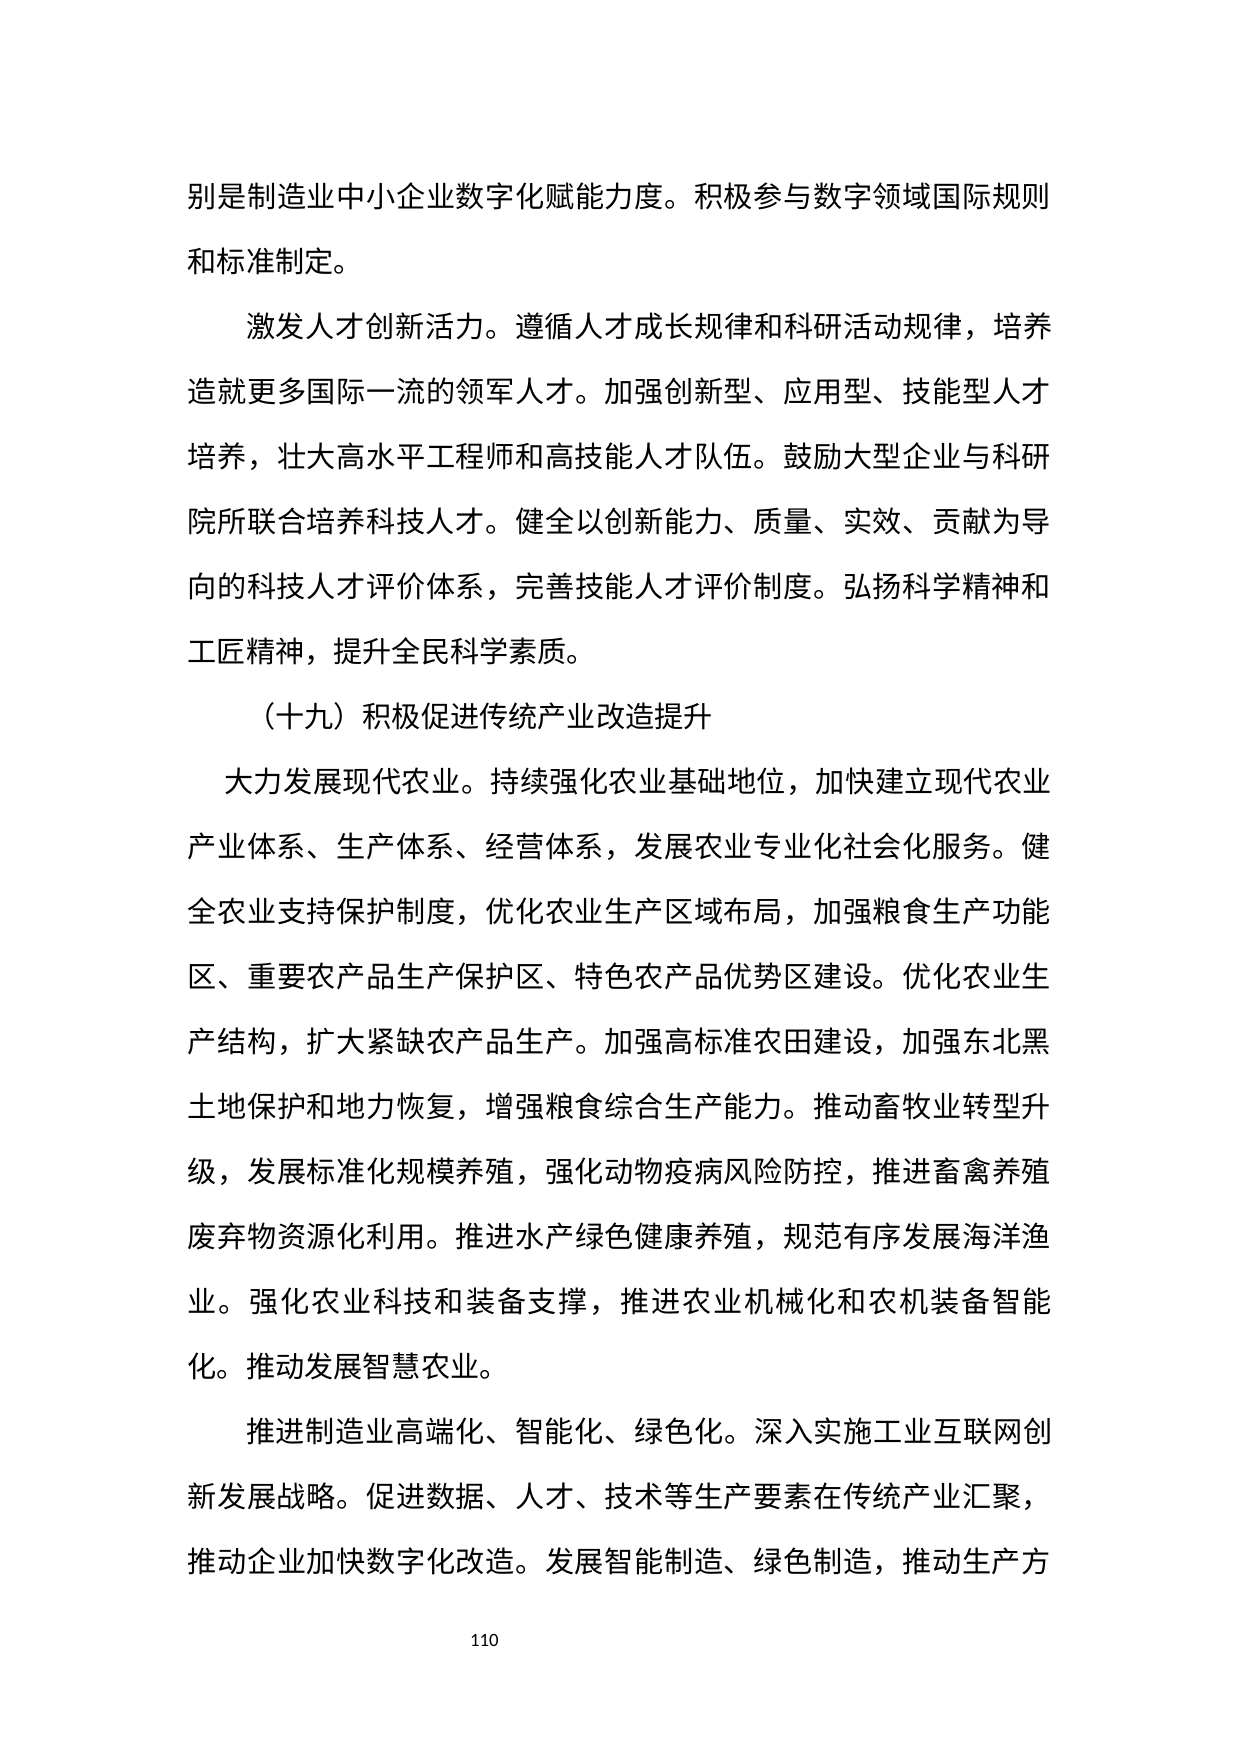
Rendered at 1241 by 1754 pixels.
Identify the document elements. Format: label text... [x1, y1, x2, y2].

text 激发人才创新活力。遵循人才成长规律和科研活动规律，培养造就更多国际一流的领军人才。加强创新型、应用型、技能型人才培养，壮大高水平工程师和高技能人才队伍。鼓励大型企业与科研院所联合培养科技人才。健全以创新能力、质量、实效、贡献为导向的科技人才评价体系，完善技能人才评价制度。弘扬科学精神和工匠精神，提升全民科学素质。 [187, 292, 1053, 682]
text 大力发展现代农业。持续强化农业基础地位，加快建立现代农业产业体系、生产体系、经营体系，发展农业专业化社会化服务。健全农业支持保护制度，优化农业生产区域布局，加强粮食生产功能区、重要农产品生产保护区、特色农产品优势区建设。优化农业生产结构，扩大紧缺农产品生产。加强高标准农田建设，加强东北黑土地保护和地力恢复，增强粮食综合生产能力。推动畜牧业转型升级，发展标准化规模养殖，强化动物疫病风险防控，推进畜禽养殖废弃物资源化利用。推进水产绿色健康养殖，规范有序发展海洋渔业。强化农业科技和装备支撑，推进农业机械化和农机装备智能化。推动发展智慧农业。 [187, 747, 1053, 1397]
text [187, 162, 1053, 292]
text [187, 1397, 1053, 1592]
text （十九）积极促进传统产业改造提升 [187, 682, 1053, 747]
